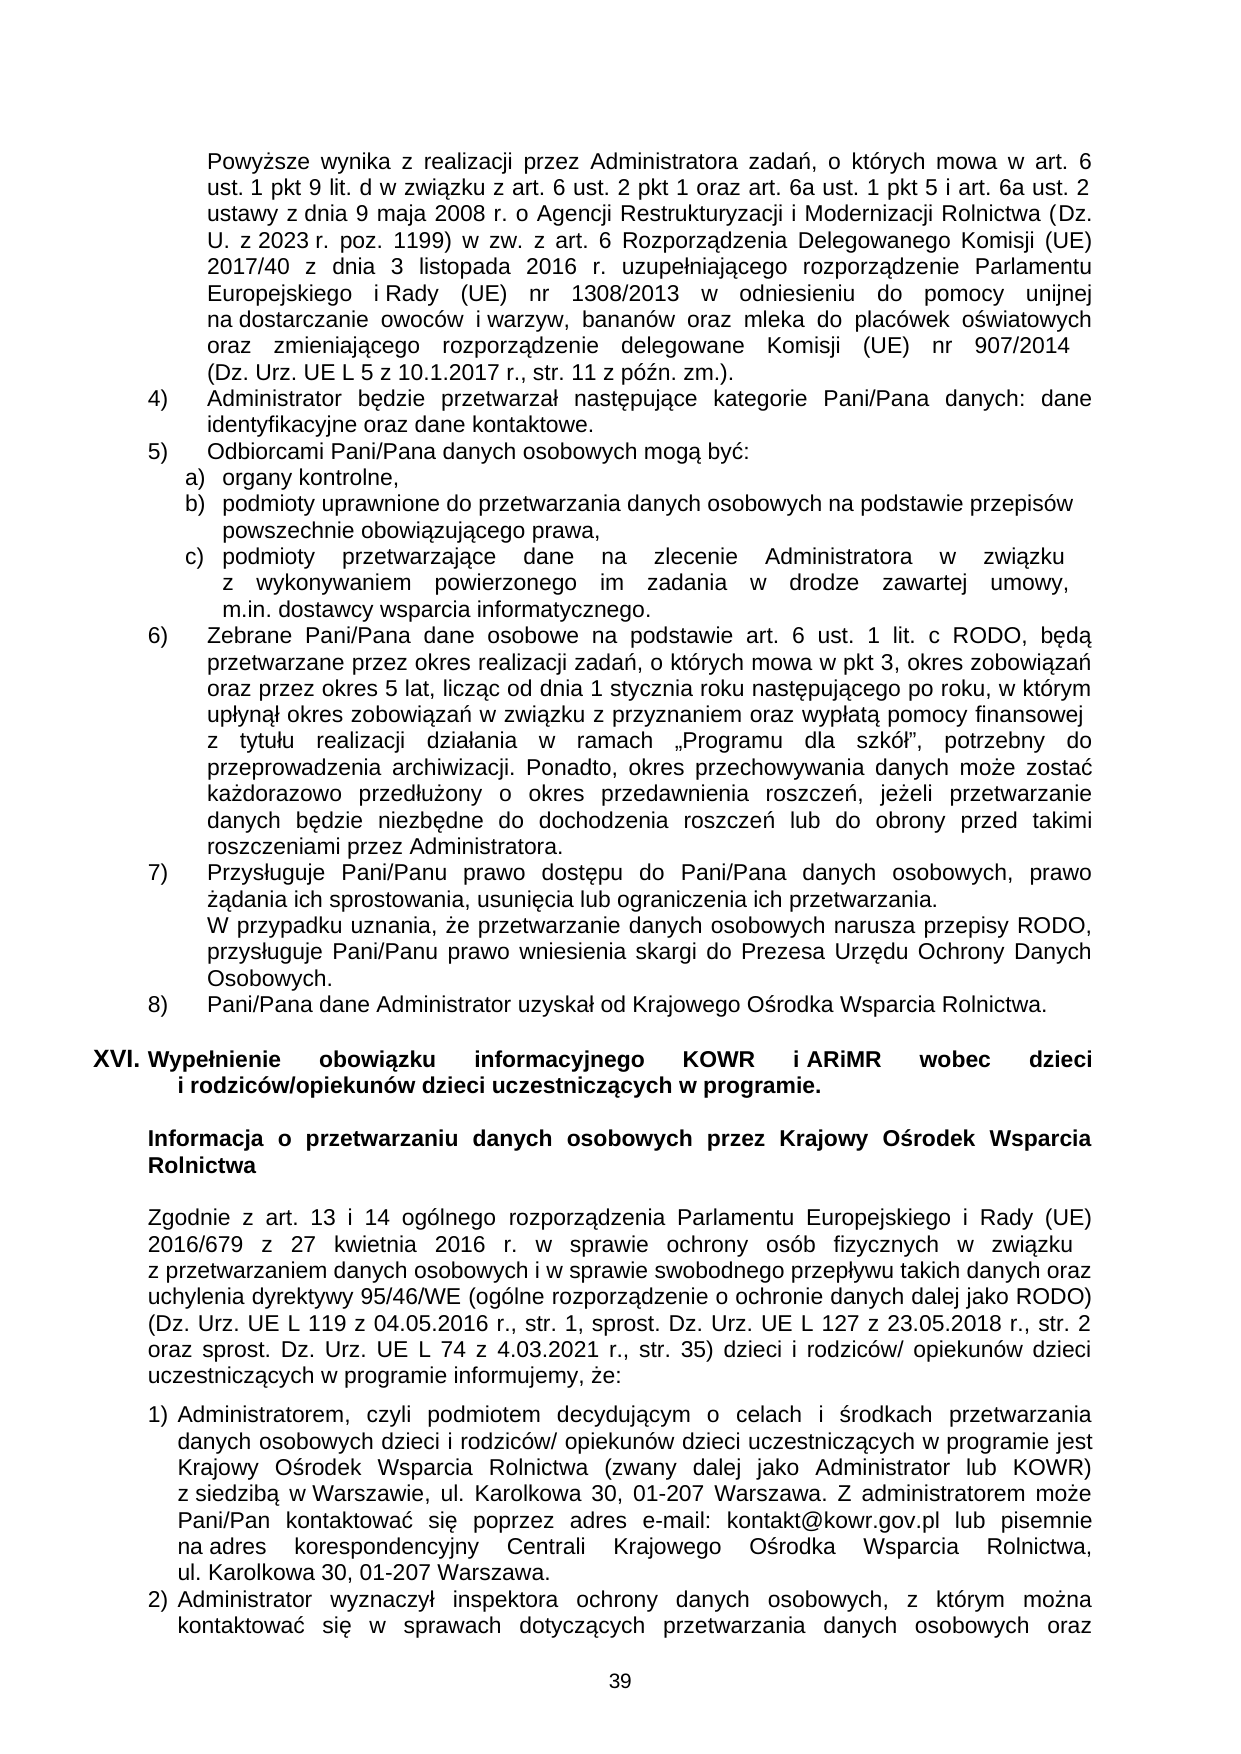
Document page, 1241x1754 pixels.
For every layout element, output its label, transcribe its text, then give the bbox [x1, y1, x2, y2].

list Administratorem, czyli podmiotem decydującym o celach i środkach przetwarzania danych osobowych dzieci i rodziców/ opiekunów dzieci uczestniczących w programie jest Krajowy Ośrodek Wsparcia Rolnictwa (zwany dalej jako Administrator lub KOWR) z siedzibą w Warszawie, ul. Karolkowa 30, 01-207 Warszawa. Z administratorem może Pani/Pan kontaktować się poprzez adres e-mail: kontakt@kowr.gov.pl lub pisemnie na adres korespondencyjny Centrali Krajowego Ośrodka Wsparcia Rolnictwa, ul. Karolkowa 30, 01-207 Warszawa. [148, 1401, 1092, 1586]
list Pani/Pana dane Administrator uzyskał od Krajowego Ośrodka Wsparcia Rolnictwa. [148, 991, 1092, 1017]
list Zebrane Pani/Pana dane osobowe na podstawie art. 6 ust. 1 lit. c RODO, będą przetwarzane przez okres realizacji zadań, o których mowa w pkt 3, okres zobowiązań oraz przez okres 5 lat, licząc od dnia 1 stycznia roku następującego po roku, w którym upłynął okres zobowiązań w związku z przyznaniem oraz wypłatą pomocy finansowej z tytułu realizacji działania w ramach „Programu dla szkół”, potrzebny do przeprowadzenia archiwizacji. Ponadto, okres przechowywania danych może zostać każdorazowo przedłużony o okres przedawnienia roszczeń, jeżeli przetwarzanie danych będzie niezbędne do dochodzenia roszczeń lub do obrony przed takimi roszczeniami przez Administratora. [148, 622, 1092, 859]
list Odbiorcami Pani/Pana danych osobowych mogą być: [148, 438, 1092, 464]
list organy kontrolne, [185, 464, 1092, 490]
text Informacja o przetwarzaniu danych osobowych przez Krajowy Ośrodek Wsparcia Rolnictwa [148, 1125, 1092, 1178]
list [148, 1586, 1092, 1638]
text Powyższe wynika z realizacji przez Administratora zadań, o których mowa w art. 6 ust. 1 pkt 9 lit. d w związku z art. 6 ust. 2 pkt 1 oraz art. 6a ust. 1 pkt 5 i art. 6a ust. 2 ustawy z dnia 9 maja 2008 r. o Agencji Restrukturyzacji i Modernizacji Rolnictwa (Dz. U. z 2023 r. poz. 1199) w zw. z art. 6 Rozporządzenia Delegowanego Komisji (UE) 2017/40 z dnia 3 listopada 2016 r. uzupełniającego rozporządzenie Parlamentu Europejskiego i Rady (UE) nr 1308/2013 w odniesieniu do pomocy unijnej na dostarczanie owoców i warzyw, bananów oraz mleka do placówek oświatowych oraz zmieniającego rozporządzenie delegowane Komisji (UE) nr 907/2014 (Dz. Urz. UE L 5 z 10.1.2017 r., str. 11 z późn. zm.). [207, 148, 1092, 385]
text W przypadku uznania, że przetwarzanie danych osobowych narusza przepisy RODO, przysługuje Pani/Panu prawo wniesienia skargi do Prezesa Urzędu Ochrony Danych Osobowych. [207, 912, 1092, 991]
list podmioty uprawnione do przetwarzania danych osobowych na podstawie przepisów powszechnie obowiązującego prawa, [185, 490, 1092, 543]
list Zgodnie z art. 13 i 14 ogólnego rozporządzenia Parlamentu Europejskiego i Rady (UE) 2016/679 z 27 kwietnia 2016 r. w sprawie ochrony osób fizycznych w związku z przetwarzaniem danych osobowych i w sprawie swobodnego przepływu takich danych oraz uchylenia dyrektywy 95/46/WE (ogólne rozporządzenie o ochronie danych dalej jako RODO) (Dz. Urz. UE L 119 z 04.05.2016 r., str. 1, sprost. Dz. Urz. UE L 127 z 23.05.2018 r., str. 2 oraz sprost. Dz. Urz. UE L 74 z 4.03.2021 r., str. 35) dzieci i rodziców/ opiekunów dzieci uczestniczących w programie informujemy, że: [148, 1204, 1092, 1389]
list Administrator będzie przetwarzał następujące kategorie Pani/Pana danych: dane identyfikacyjne oraz dane kontaktowe. [148, 385, 1092, 438]
list podmioty przetwarzające dane na zlecenie Administratora w związku z wykonywaniem powierzonego im zadania w drodze zawartej umowy, m.in. dostawcy wsparcia informatycznego. [185, 543, 1092, 622]
subtitle Wypełnienie obowiązku informacyjnego KOWR i ARiMR wobec dzieci i rodziców/opiekunów dzieci uczestniczących w programie. [140, 1044, 1092, 1099]
list Przysługuje Pani/Panu prawo dostępu do Pani/Pana danych osobowych, prawo żądania ich sprostowania, usunięcia lub ograniczenia ich przetwarzania. [148, 859, 1092, 912]
